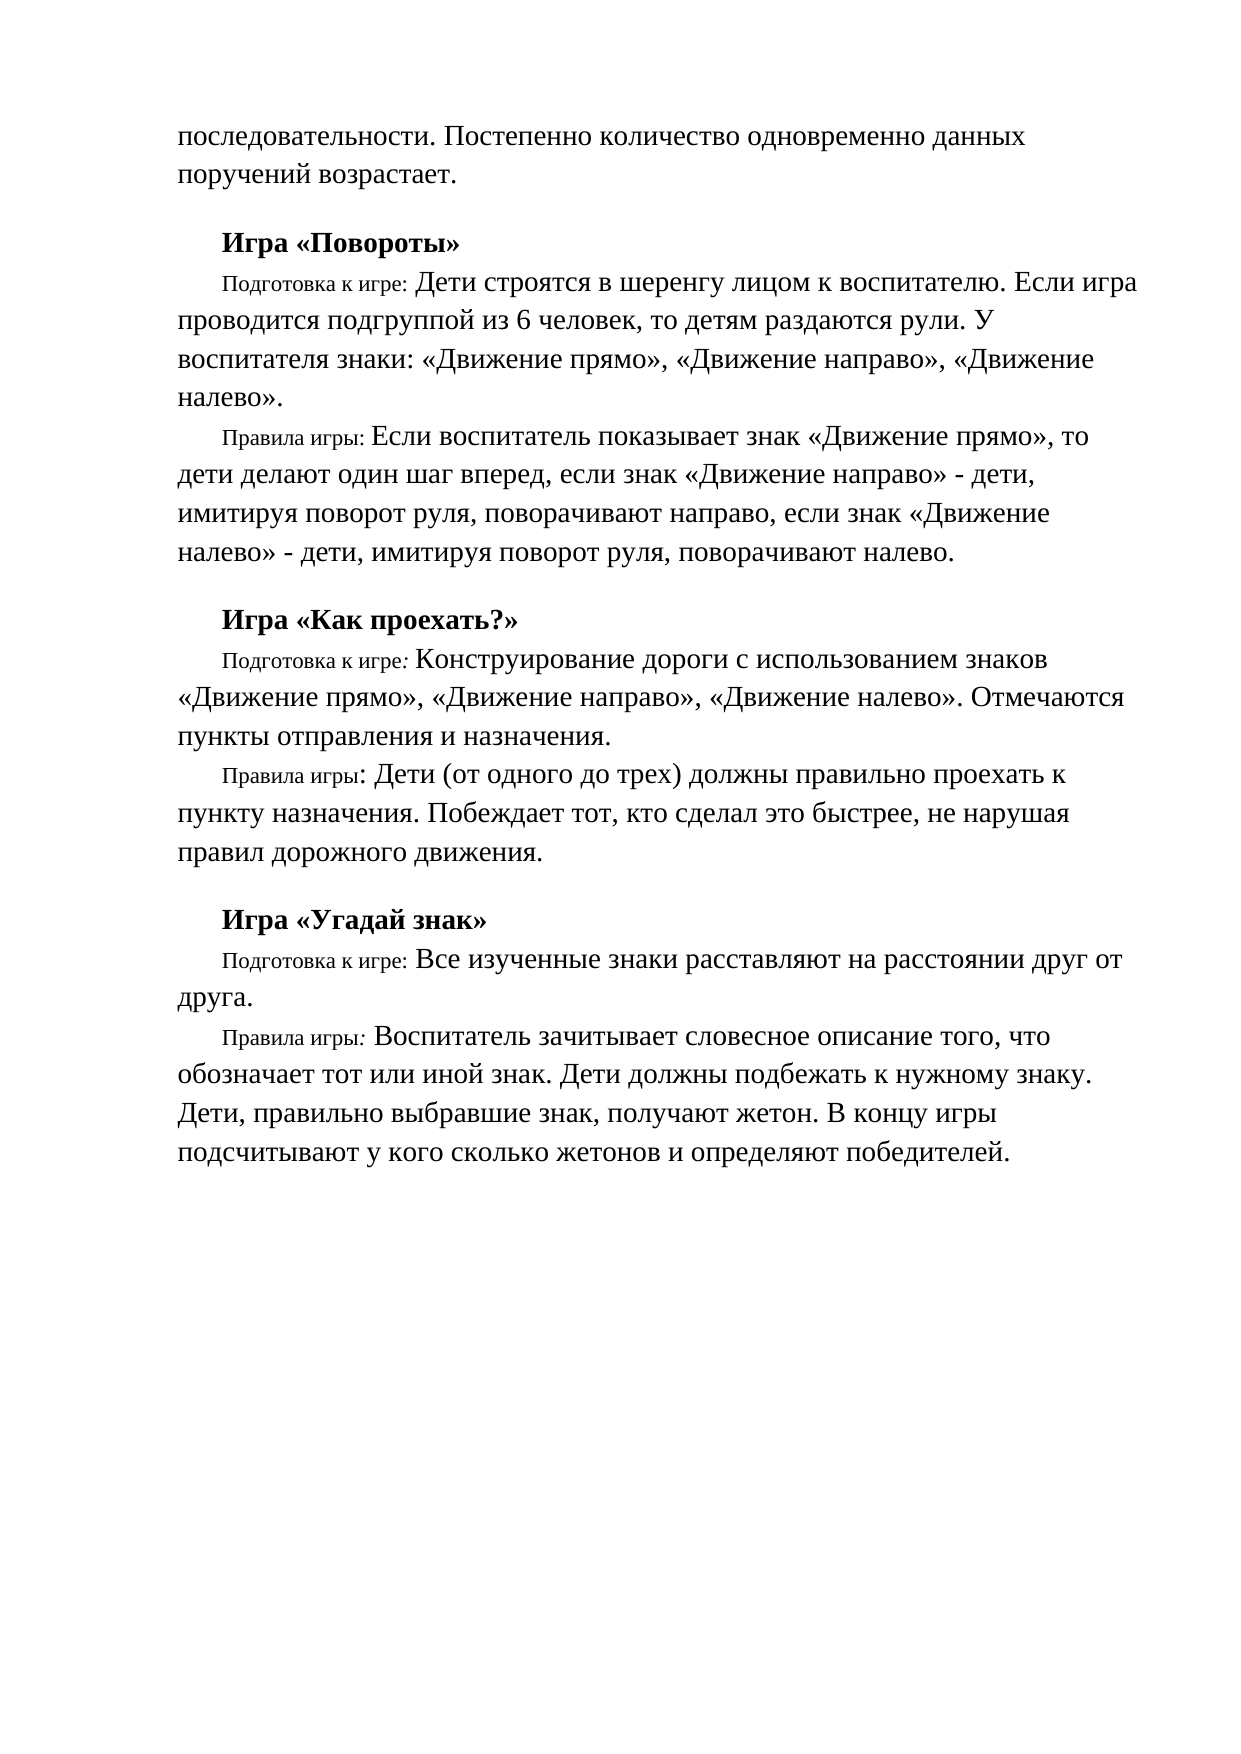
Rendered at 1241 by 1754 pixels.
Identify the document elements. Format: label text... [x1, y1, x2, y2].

text Подготовка к игре: Конструирование дороги с использованием знаков «Движение прямо», «Движение направо», «Движение налево». Отмечаются пункты отправления и назначения. [177, 641, 1152, 752]
text Игра «Угадай знак» [177, 902, 1152, 936]
text Правила игры: Дети (от одного до трех) должны правильно проехать к пункту назначения. Побеждает тот, кто сделал это быстрее, не нарушая правил дорожного движения. [177, 757, 1152, 867]
text Подготовка к игре: Все изученные знаки расставляют на расстоянии друг от друга. [177, 941, 1152, 1013]
text Подготовка к игре: Дети строятся в шеренгу лицом к воспитателю. Если игра проводится подгруппой из 6 человек, то детям раздаются рули. У воспитателя знаки: «Движение прямо», «Движение направо», «Движение налево». [177, 264, 1152, 413]
text Правила игры: Если воспитатель показывает знак «Движение прямо», то дети делают один шаг вперед, если знак «Движение направо» - дети, имитируя поворот руля, поворачивают направо, если знак «Движение налево» - дети, имитируя поворот руля, поворачивают налево. [177, 418, 1152, 567]
text Правила игры: Воспитатель зачитывает словесное описание того, что обозначает тот или иной знак. Дети должны подбежать к нужному знаку. Дети, правильно выбравшие знак, получают жетон. В концу игры подсчитывают у кого сколько жетонов и определяют победителей. [177, 1018, 1152, 1167]
text Игра «Как проехать?» [177, 602, 1152, 636]
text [177, 118, 1152, 190]
text Игра «Повороты» [177, 225, 1152, 259]
